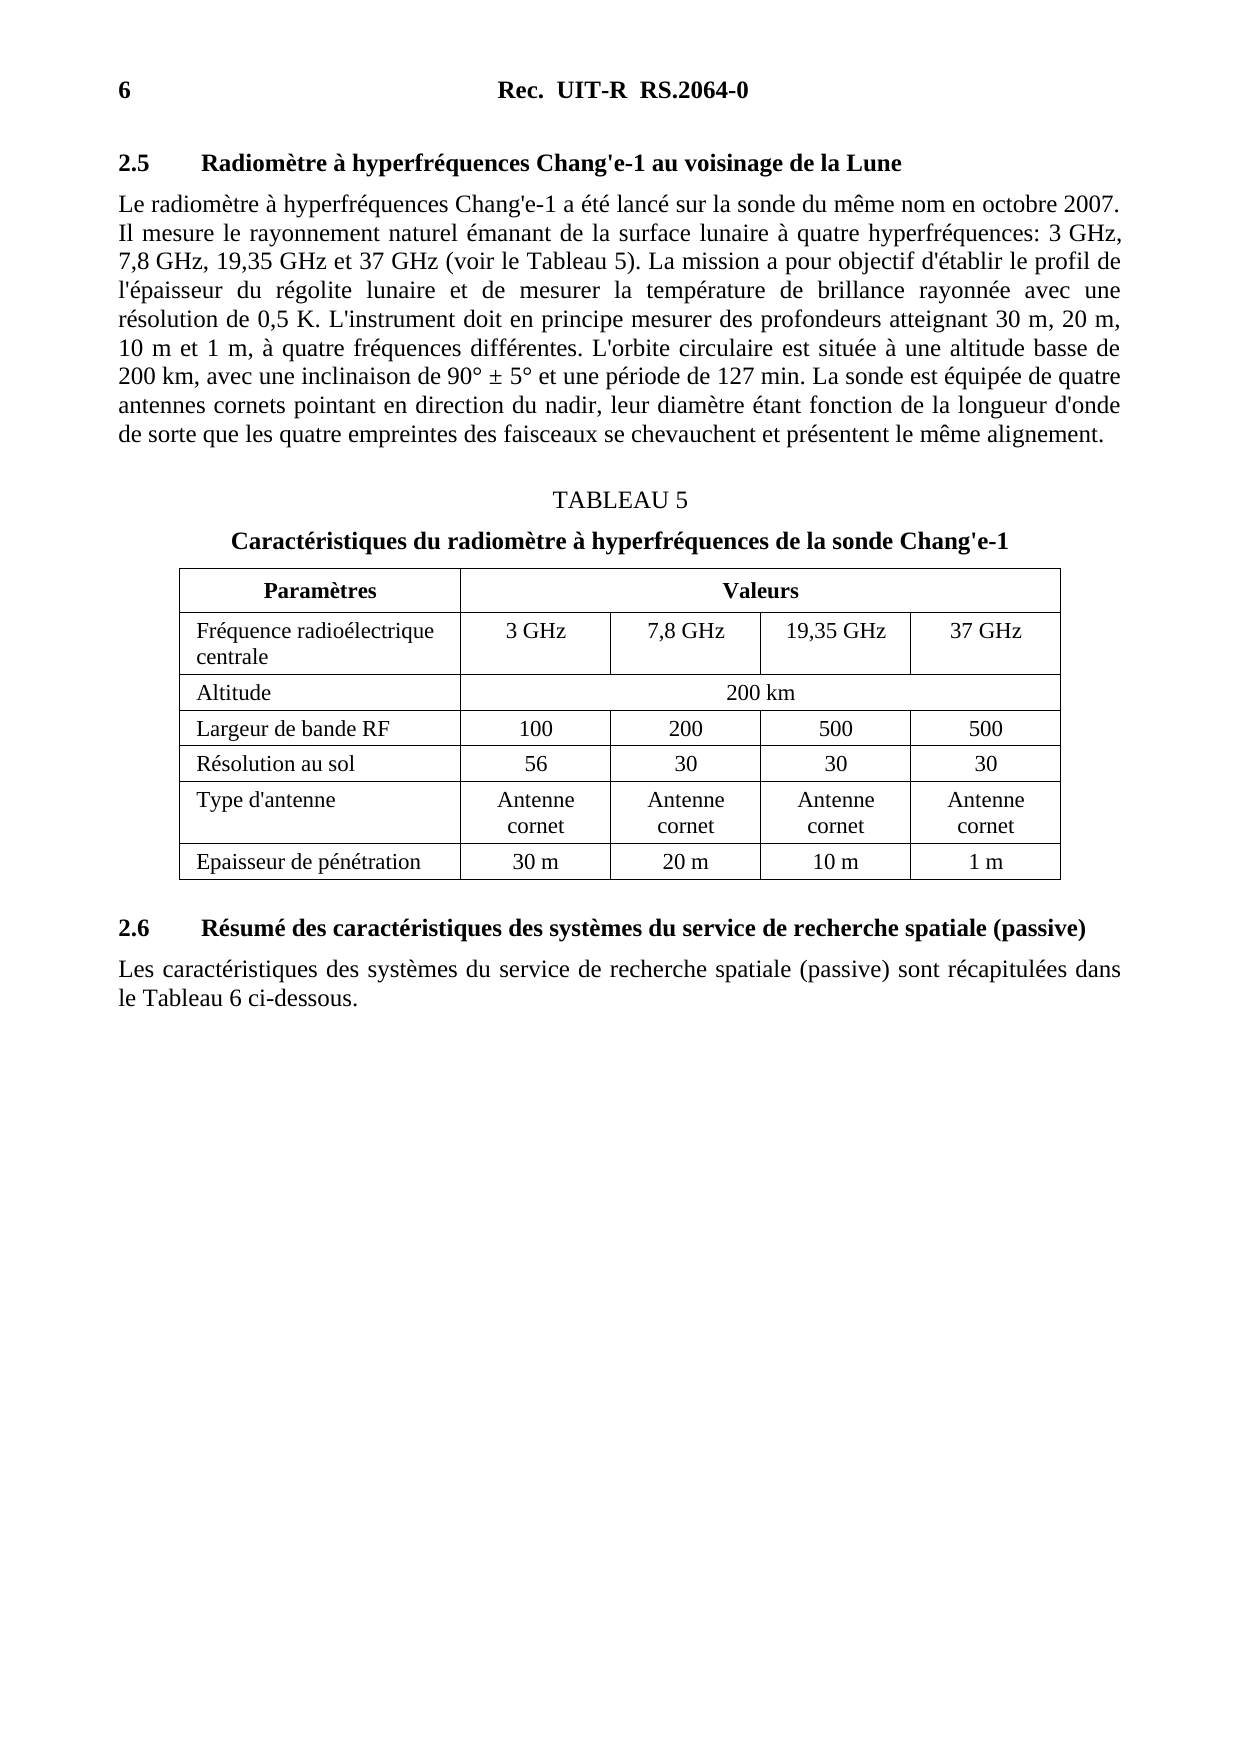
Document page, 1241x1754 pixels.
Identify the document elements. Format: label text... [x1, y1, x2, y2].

table_cell Altitude [180, 675, 460, 709]
table_cell 3 GHz [461, 613, 610, 674]
table_header Valeurs [461, 569, 1060, 612]
table_cell 10 m [761, 844, 910, 879]
table_cell 500 [911, 711, 1060, 745]
text Les caractéristiques des systèmes du service de recherche spatiale (passive) sont récapitulées dans le Tableau 6 ci-dessous. [118, 954, 1122, 1012]
table_cell 500 [761, 711, 910, 745]
table_cell 30 m [461, 844, 610, 879]
table_cell Antenne cornet [461, 782, 610, 843]
table_cell 30 [761, 746, 910, 781]
table_cell Largeur de bande RF [180, 711, 460, 745]
table_cell 30 [611, 746, 760, 781]
table_cell Epaisseur de pénétration [180, 844, 460, 879]
table_cell Type d'antenne [180, 782, 460, 843]
table_cell 100 [461, 711, 610, 745]
text Le radiomètre à hyperfréquences Chang'e-1 a été lancé sur la sonde du même nom en octobre 2007. Il mesure le rayonnement naturel émanant de la surface lunaire à quatre hyperfréquences: 3 GHz, 7,8 GHz, 19,35 GHz et 37 GHz (voir le Tableau 5). La mission a pour objectif d'établir le profil de l'épaisseur du régolite lunaire et de mesurer la température de brillance rayonnée avec une résolution de 0,5 K. L'instrument doit en principe mesurer des profondeurs atteignant 30 m, 20 m, 10 m et 1 m, à quatre fréquences différentes. L'orbite circulaire est située à une altitude basse de 200 km, avec une inclinaison de 90° ± 5° et une période de 127 min. La sonde est équipée de quatre antennes cornets pointant en direction du nadir, leur diamètre étant fonction de la longueur d'onde de sorte que les quatre empreintes des faisceaux se chevauchent et présentent le même alignement. [118, 189, 1122, 448]
subtitle 2.6 Résumé des caractéristiques des systèmes du service de recherche spatiale (passive) [118, 913, 1122, 942]
table_cell Antenne cornet [761, 782, 910, 843]
table_cell 37 GHz [911, 613, 1060, 674]
table_cell 56 [461, 746, 610, 781]
table_cell Résolution au sol [180, 746, 460, 781]
table_cell 19,35 GHz [761, 613, 910, 674]
subtitle 2.5 Radiomètre à hyperfréquences Chang'e-1 au voisinage de la Lune [118, 148, 1122, 176]
text TABLEAU 5 [118, 485, 1122, 514]
table_cell Fréquence radioélectrique centrale [180, 613, 460, 674]
table_cell Antenne cornet [911, 782, 1060, 843]
table_cell 20 m [611, 844, 760, 879]
table_cell 200 km [461, 675, 1060, 709]
title Caractéristiques du radiomètre à hyperfréquences de la sonde Chang'e-1 [118, 526, 1122, 555]
table_cell 30 [911, 746, 1060, 781]
table_cell Antenne cornet [611, 782, 760, 843]
table_cell 200 [611, 711, 760, 745]
table_cell 7,8 GHz [611, 613, 760, 674]
table_header Paramètres [180, 569, 460, 612]
table_cell 1 m [911, 844, 1060, 879]
